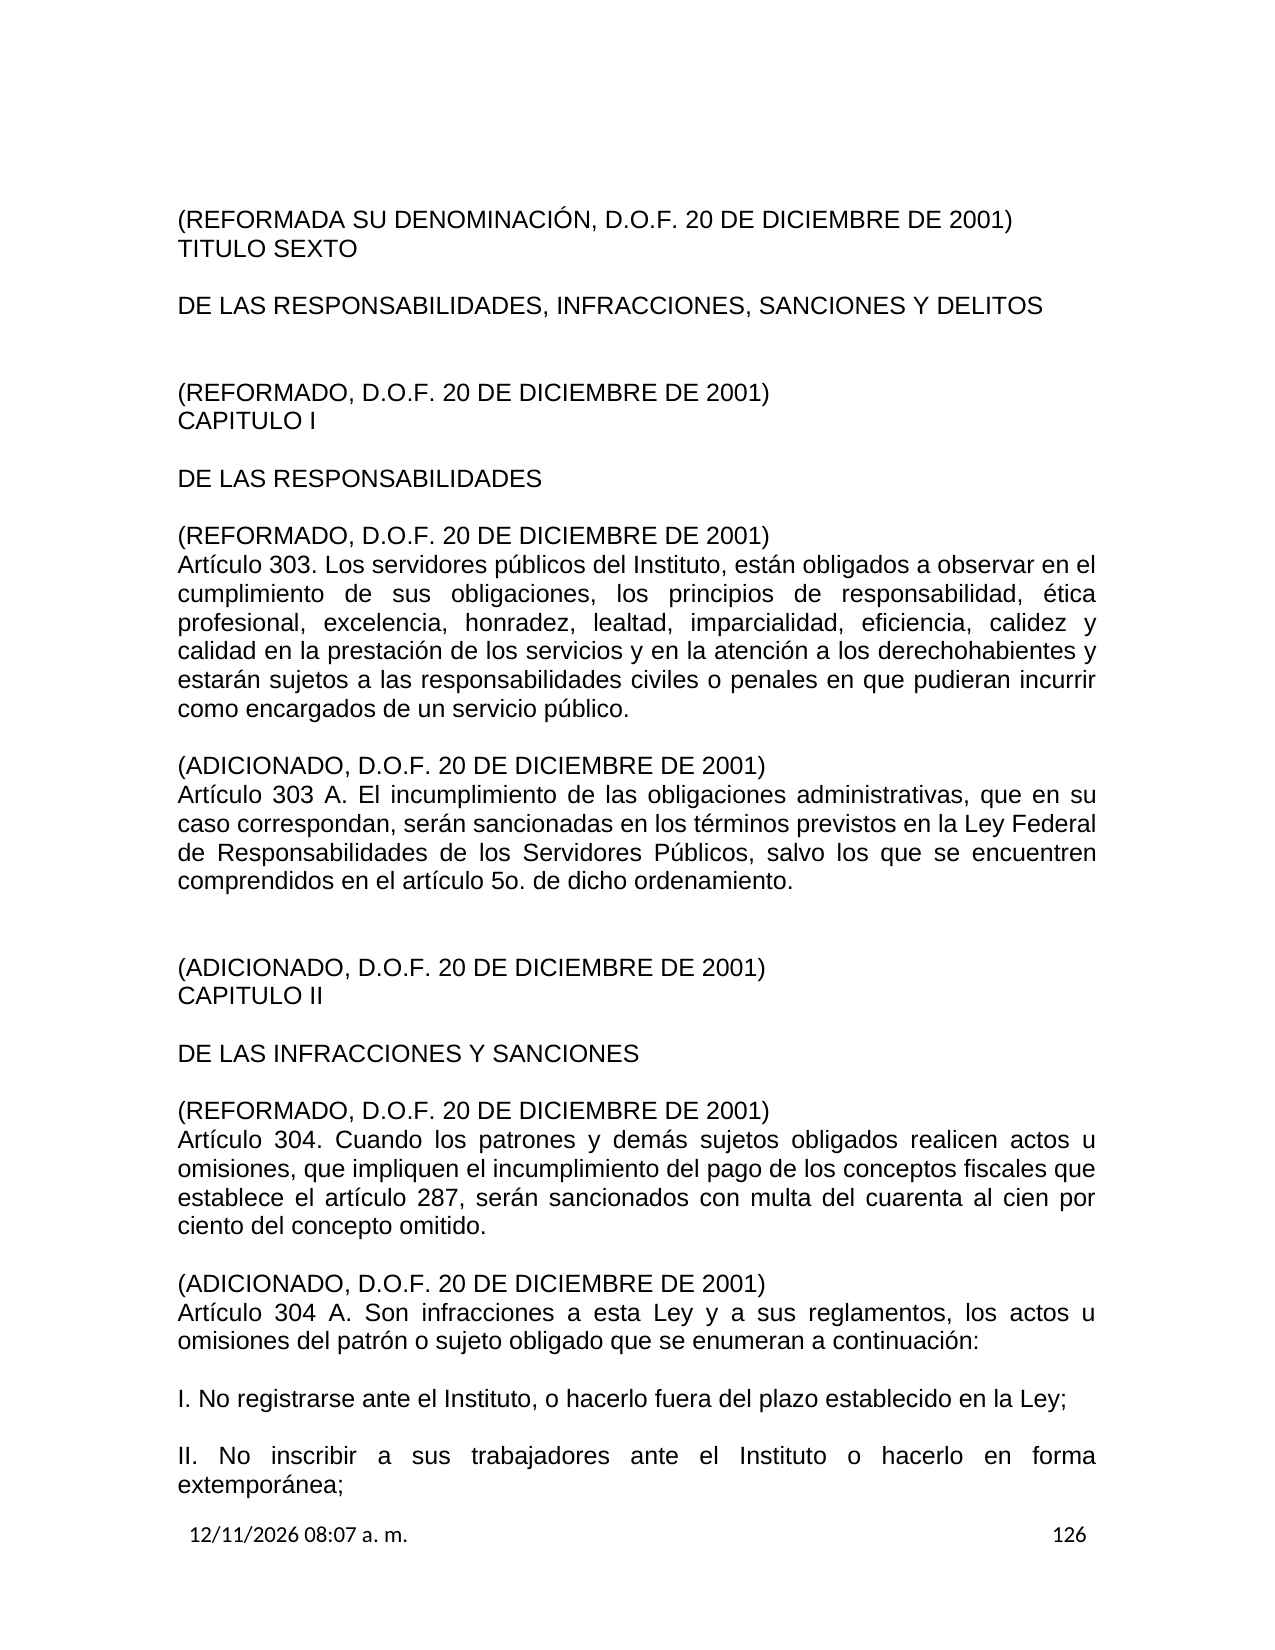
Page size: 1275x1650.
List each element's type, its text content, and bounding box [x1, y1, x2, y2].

text (ADICIONADO, D.O.F. 20 DE DICIEMBRE DE 2001) [177, 751, 1098, 780]
text (REFORMADA SU DENOMINACIÓN, D.O.F. 20 DE DICIEMBRE DE 2001) [177, 205, 1098, 234]
text Artículo 303 A. El incumplimiento de las obligaciones administrativas, que en su caso correspondan, serán sancionadas en los términos previstos en la Ley Federal de Responsabilidades de los Servidores Públicos, salvo los que se encuentren comprendidos en el artículo 5o. de dicho ordenamiento. [177, 780, 1098, 895]
text (REFORMADO, D.O.F. 20 DE DICIEMBRE DE 2001) [177, 1096, 1098, 1125]
text CAPITULO II [177, 981, 1098, 1010]
text Artículo 303. Los servidores públicos del Instituto, están obligados a observar en el cumplimiento de sus obligaciones, los principios de responsabilidad, ética profesional, excelencia, honradez, lealtad, imparcialidad, eficiencia, calidez y calidad en la prestación de los servicios y en la atención a los derechohabientes y estarán sujetos a las responsabilidades civiles o penales en que pudieran incurrir como encargados de un servicio público. [177, 550, 1098, 723]
text DE LAS RESPONSABILIDADES [177, 464, 1098, 493]
text (ADICIONADO, D.O.F. 20 DE DICIEMBRE DE 2001) [177, 1269, 1098, 1298]
text (REFORMADO, D.O.F. 20 DE DICIEMBRE DE 2001) [177, 378, 1098, 406]
text (ADICIONADO, D.O.F. 20 DE DICIEMBRE DE 2001) [177, 953, 1098, 981]
text DE LAS INFRACCIONES Y SANCIONES [177, 1039, 1098, 1068]
text (REFORMADO, D.O.F. 20 DE DICIEMBRE DE 2001) [177, 521, 1098, 550]
text DE LAS RESPONSABILIDADES, INFRACCIONES, SANCIONES Y DELITOS [177, 291, 1098, 320]
text Artículo 304 A. Son infracciones a esta Ley y a sus reglamentos, los actos u omisiones del patrón o sujeto obligado que se enumeran a continuación: [177, 1298, 1098, 1355]
text TITULO SEXTO [177, 234, 1098, 263]
text I. No registrarse ante el Instituto, o hacerlo fuera del plazo establecido en la Ley; [177, 1384, 1098, 1413]
text Artículo 304. Cuando los patrones y demás sujetos obligados realicen actos u omisiones, que impliquen el incumplimiento del pago de los conceptos fiscales que establece el artículo 287, serán sancionados con multa del cuarenta al cien por ciento del concepto omitido. [177, 1125, 1098, 1240]
text II. No inscribir a sus trabajadores ante el Instituto o hacerlo en forma extemporánea; [177, 1441, 1098, 1499]
text CAPITULO I [177, 406, 1098, 435]
